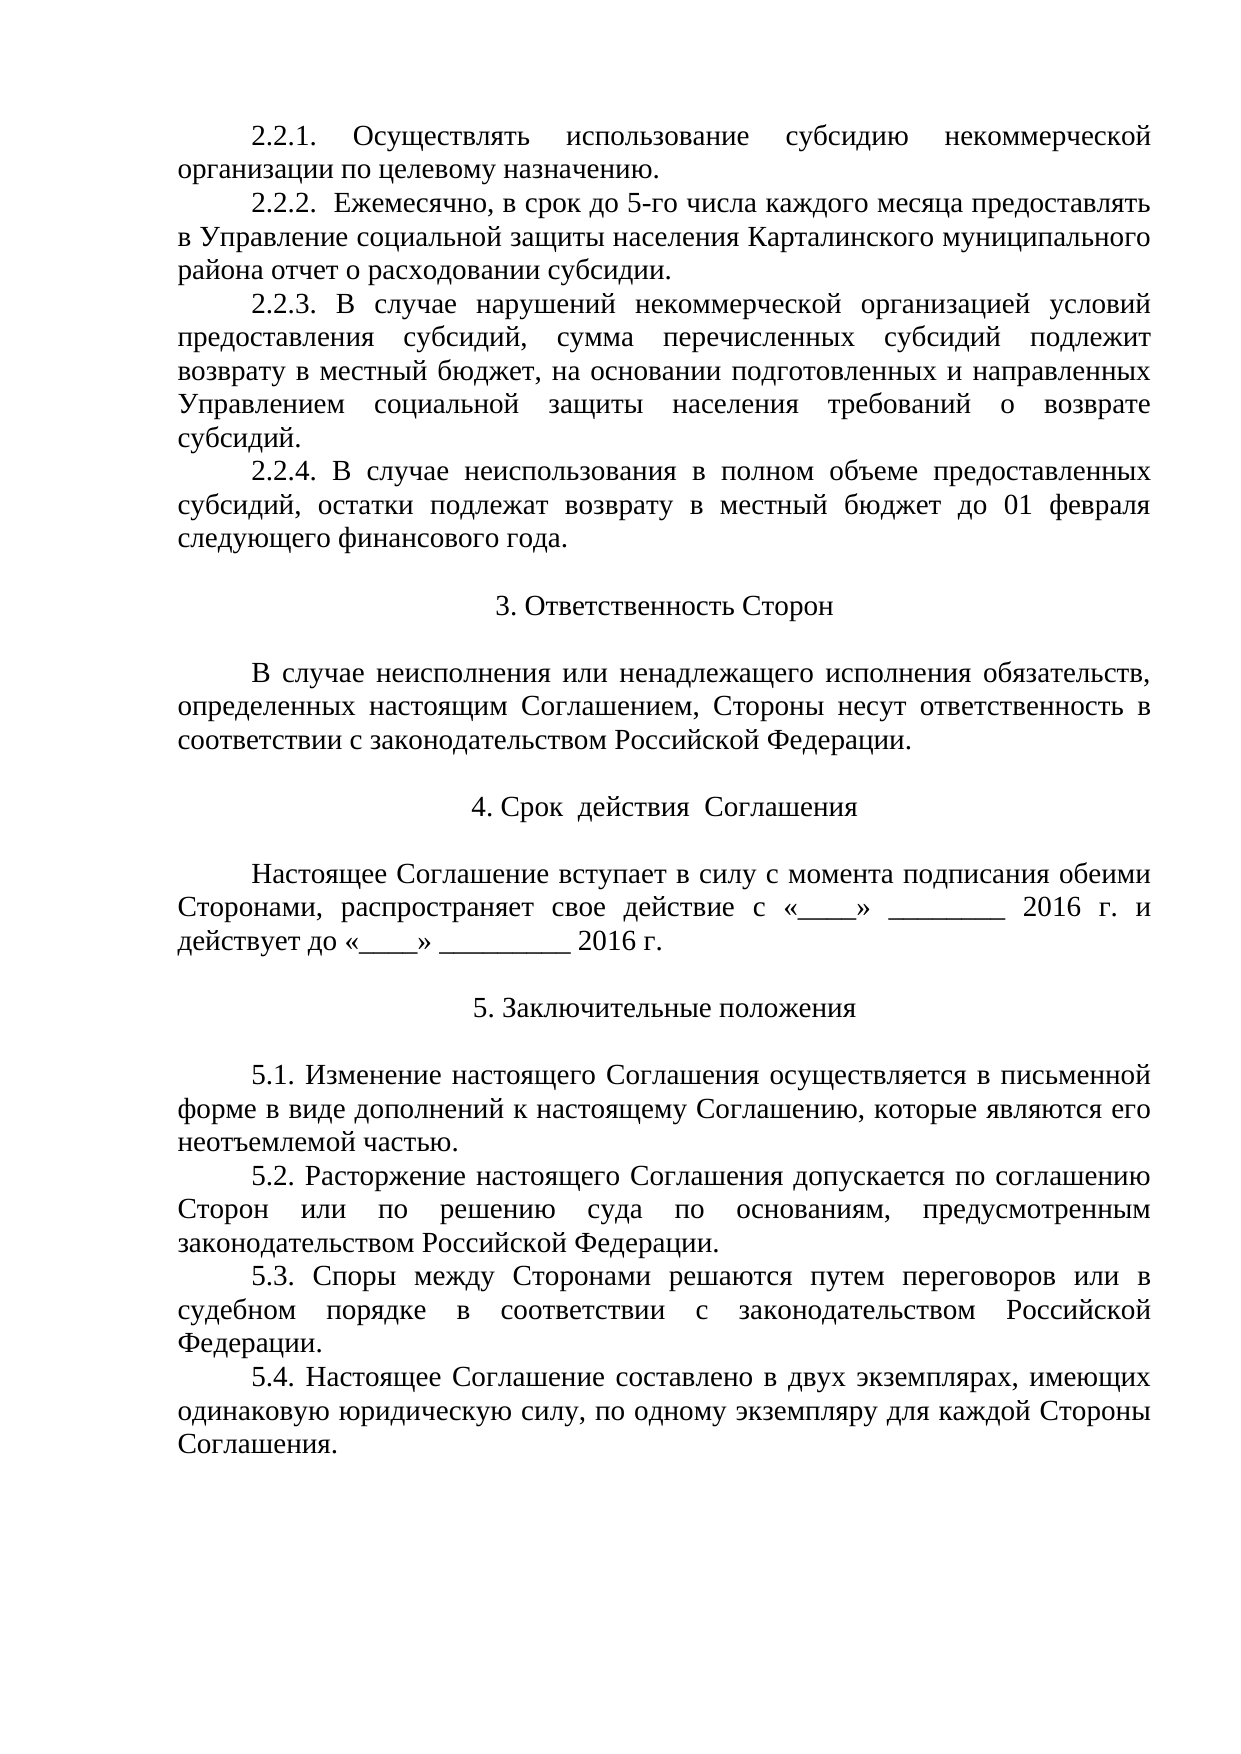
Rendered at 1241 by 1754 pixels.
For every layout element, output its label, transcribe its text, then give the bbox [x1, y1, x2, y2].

text 5. Заключительные положения [177, 990, 1152, 1024]
text 2.2.4. В случае неиспользования в полном объеме предоставленных субсидий, остатки подлежат возврату в местный бюджет до 01 февраля следующего финансового года. [177, 453, 1152, 554]
text В случае неисполнения или ненадлежащего исполнения обязательств, определенных настоящим Соглашением, Стороны несут ответственность в соответствии с законодательством Российской Федерации. [177, 655, 1152, 755]
text 2.2.3. В случае нарушений некоммерческой организацией условий предоставления субсидий, сумма перечисленных субсидий подлежит возврату в местный бюджет, на основании подготовленных и направленных Управлением социальной защиты населения требований о возврате субсидий. [177, 286, 1152, 453]
text 5.3. Споры между Сторонами решаются путем переговоров или в судебном порядке в соответствии с законодательством Российской Федерации. [177, 1258, 1152, 1359]
text Настоящее Соглашение вступает в силу с момента подписания обеими Сторонами, распространяет свое действие с «____» ________ 2016 г. и действует до «____» _________ 2016 г. [177, 856, 1152, 957]
text 5.4. Настоящее Соглашение составлено в двух экземплярах, имеющих одинаковую юридическую силу, по одному экземпляру для каждой Стороны Соглашения. [177, 1359, 1152, 1460]
text 3. Ответственность Сторон [177, 588, 1152, 621]
text 5.1. Изменение настоящего Соглашения осуществляется в письменной форме в виде дополнений к настоящему Соглашению, которые являются его неотъемлемой частью. [177, 1057, 1152, 1158]
text 5.2. Расторжение настоящего Соглашения допускается по соглашению Сторон или по решению суда по основаниям, предусмотренным законодательством Российской Федерации. [177, 1158, 1152, 1258]
text 2.2.1. Осуществлять использование субсидию некоммерческой организации по целевому назначению. [177, 118, 1152, 185]
text 2.2.2. Ежемесячно, в срок до 5-го числа каждого месяца предоставлять в Управление социальной защиты населения Карталинского муниципального района отчет о расходовании субсидии. [177, 185, 1152, 286]
text 4. Срок действия Соглашения [177, 789, 1152, 822]
